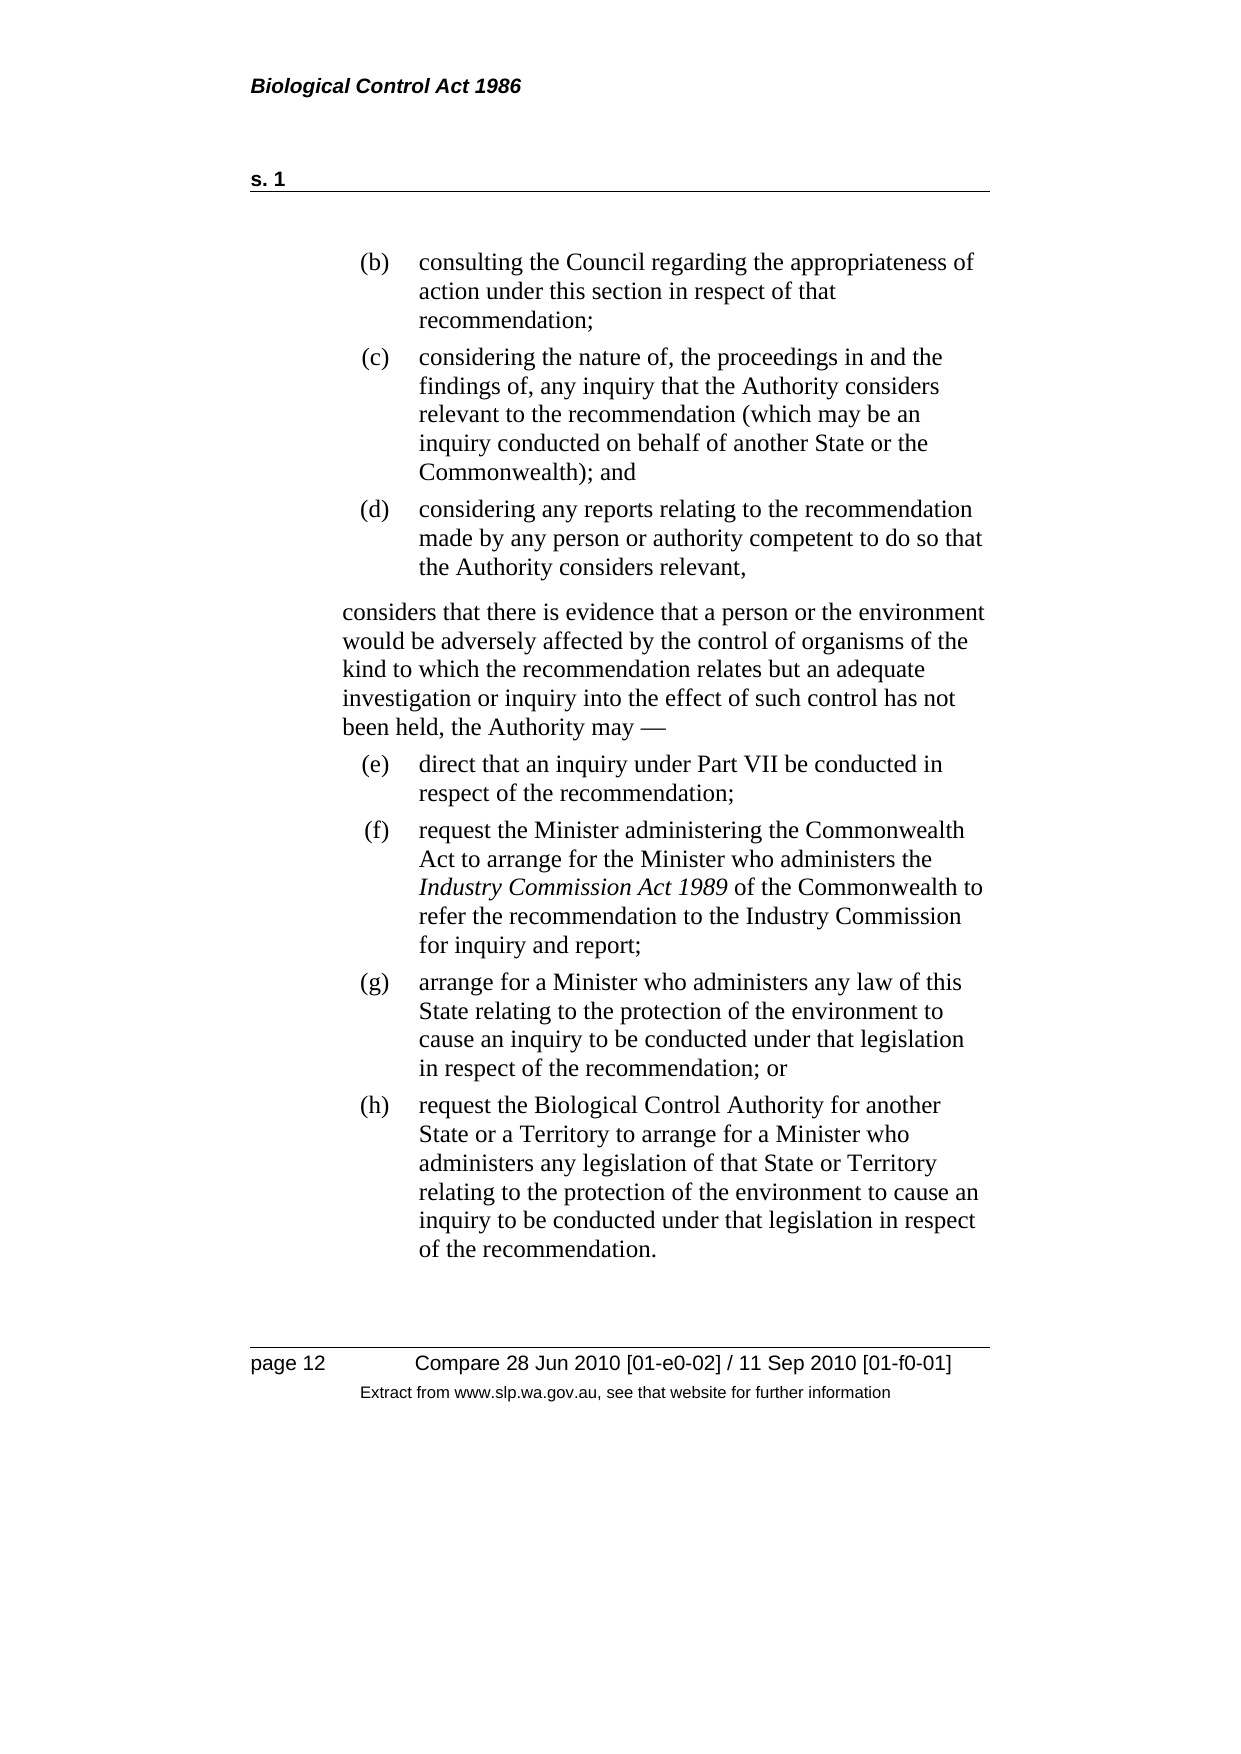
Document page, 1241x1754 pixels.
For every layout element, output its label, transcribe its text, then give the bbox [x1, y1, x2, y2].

text (f) request the Minister administering the Commonwealth Act to arrange for the Minister who administers the Industry Commission Act 1989 of the Commonwealth to refer the recommendation to the Industry Commission for inquiry and report; [250, 815, 990, 959]
text considers that there is evidence that a person or the environment would be adversely affected by the control of organisms of the kind to which the recommendation relates but an adequate investigation or inquiry into the effect of such control has not been held, the Authority may — [250, 597, 990, 741]
text (e) direct that an inquiry under Part VII be conducted in respect of the recommendation; [250, 749, 990, 807]
text (b) consulting the Council regarding the appropriateness of action under this section in respect of that recommendation; [250, 247, 990, 334]
text (c) considering the nature of, the proceedings in and the findings of, any inquiry that the Authority considers relevant to the recommendation (which may be an inquiry conducted on behalf of another State or the Commonwealth); and [250, 342, 990, 486]
text (g) arrange for a Minister who administers any law of this State relating to the protection of the environment to cause an inquiry to be conducted under that legislation in respect of the recommendation; or [250, 967, 990, 1082]
text (h) request the Biological Control Authority for another State or a Territory to arrange for a Minister who administers any legislation of that State or Territory relating to the protection of the environment to cause an inquiry to be conducted under that legislation in respect of the recommendation. [250, 1090, 990, 1263]
text (d) considering any reports relating to the recommendation made by any person or authority competent to do so that the Authority considers relevant, [250, 494, 990, 580]
